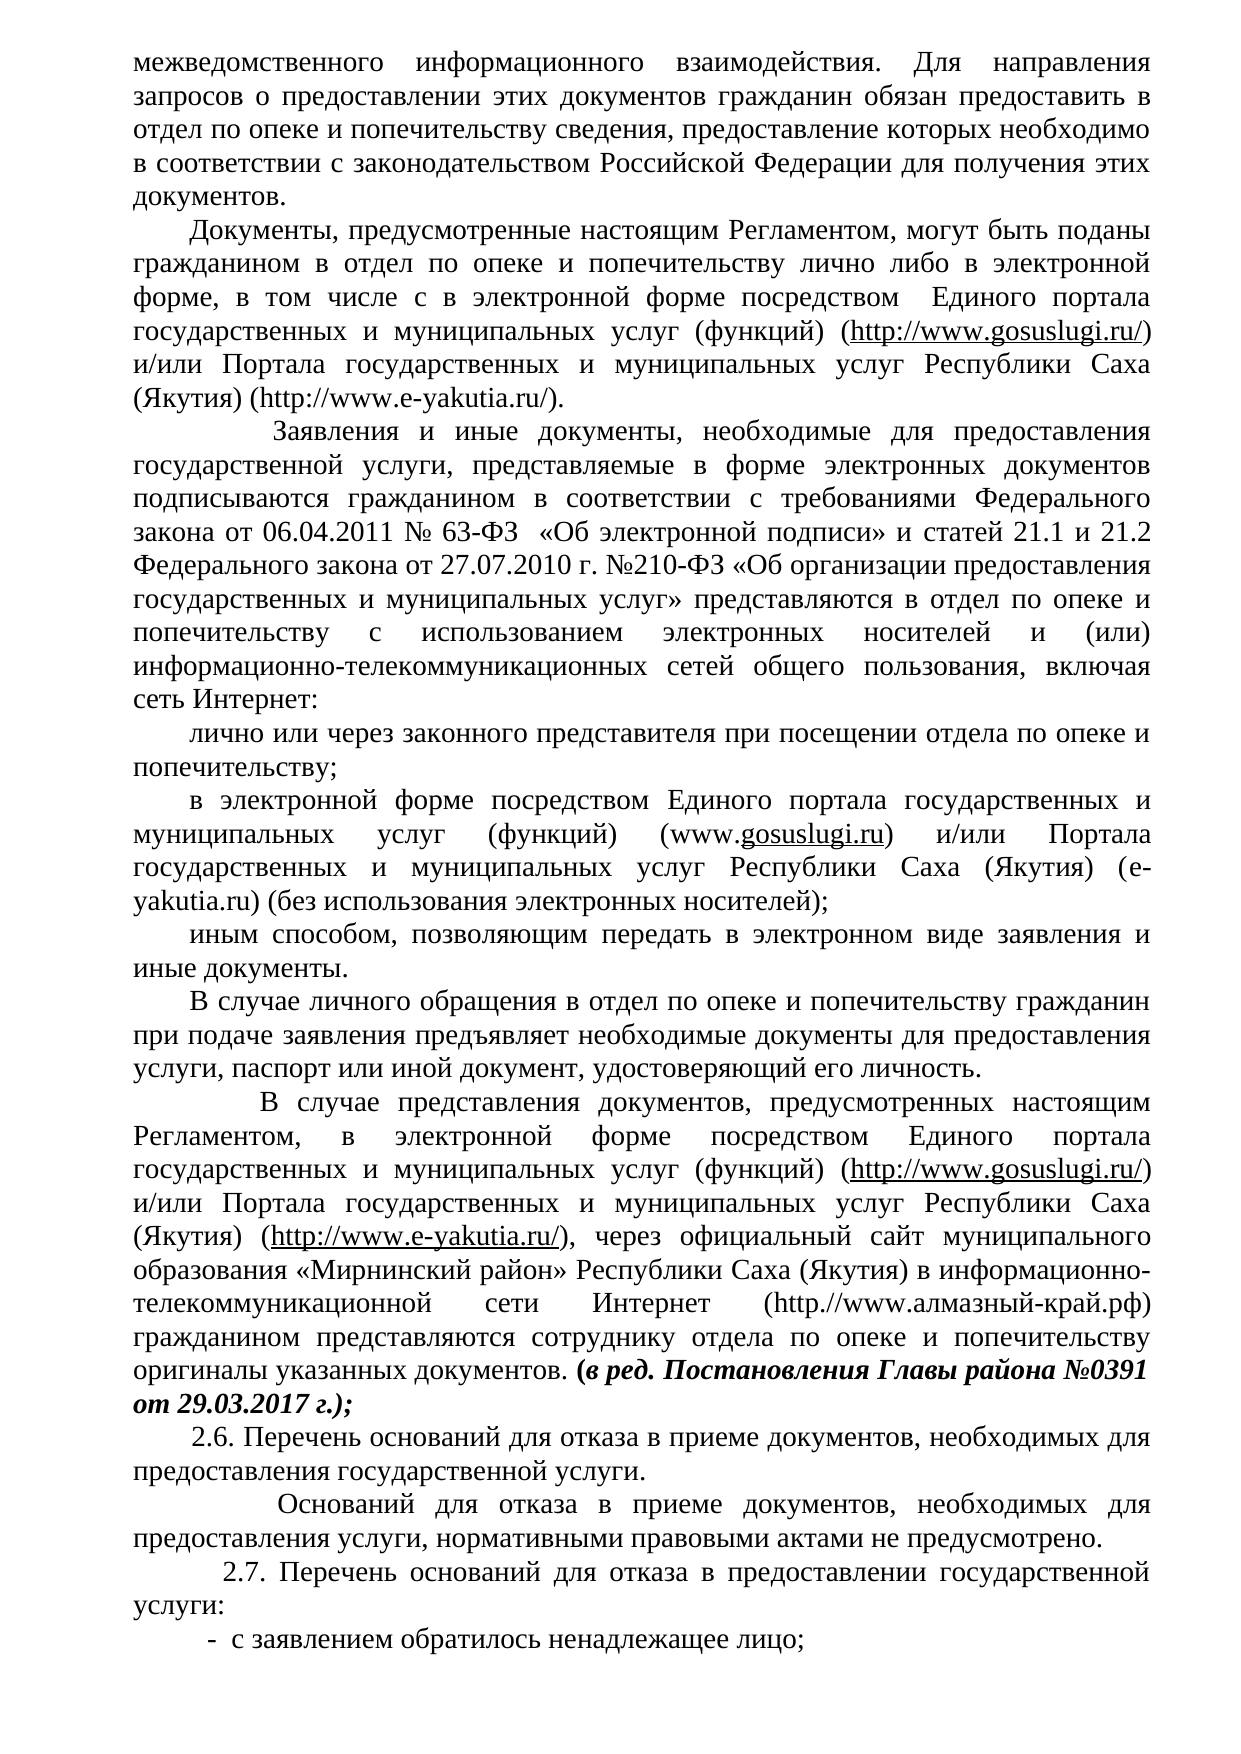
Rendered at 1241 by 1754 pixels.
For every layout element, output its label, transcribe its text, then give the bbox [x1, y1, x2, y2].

text в электронной форме посредством Единого портала государственных и муниципальных услуг (функций) (www.gosuslugi.ru) и/или Портала государственных и муниципальных услуг Республики Саха (Якутия) (e-yakutia.ru) (без использования электронных носителей); [133, 782, 1152, 916]
text 2.7. Перечень оснований для отказа в предоставлении государственной услуги: [133, 1554, 1152, 1621]
text 2.6. Перечень оснований для отказа в приеме документов, необходимых для предоставления государственной услуги. [133, 1419, 1152, 1487]
text - с заявлением обратилось ненадлежащее лицо; [133, 1621, 1152, 1654]
text В случае представления документов, предусмотренных настоящим Регламентом, в электронной форме посредством Единого портала государственных и муниципальных услуг (функций) (http://www.gosuslugi.ru/) и/или Портала государственных и муниципальных услуг Республики Саха (Якутия) (http://www.e-yakutia.ru/), через официальный сайт муниципального образования «Мирнинский район» Республики Саха (Якутия) в информационно-телекоммуникационной сети Интернет (http.//www.алмазный-край.рф) гражданином представляются сотруднику отдела по опеке и попечительству оригиналы указанных документов. (в ред. Постановления Главы района №0391 от 29.03.2017 г.); [133, 1084, 1152, 1419]
text иным способом, позволяющим передать в электронном виде заявления и иные документы. [133, 916, 1152, 983]
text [133, 44, 1152, 212]
text Оснований для отказа в приеме документов, необходимых для предоставления услуги, нормативными правовыми актами не предусмотрено. [133, 1487, 1152, 1554]
text В случае личного обращения в отдел по опеке и попечительству гражданин при подаче заявления предъявляет необходимые документы для предоставления услуги, паспорт или иной документ, удостоверяющий его личность. [133, 983, 1152, 1084]
text Заявления и иные документы, необходимые для предоставления государственной услуги, представляемые в форме электронных документов подписываются гражданином в соответствии с требованиями Федерального закона от 06.04.2011 № 63-ФЗ «Об электронной подписи» и статей 21.1 и 21.2 Федерального закона от 27.07.2010 г. №210-ФЗ «Об организации предоставления государственных и муниципальных услуг» представляются в отдел по опеке и попечительству с использованием электронных носителей и (или) информационно-телекоммуникационных сетей общего пользования, включая сеть Интернет: [133, 413, 1152, 715]
text Документы, предусмотренные настоящим Регламентом, могут быть поданы гражданином в отдел по опеке и попечительству лично либо в электронной форме, в том числе с в электронной форме посредством Единого портала государственных и муниципальных услуг (функций) (http://www.gosuslugi.ru/) и/или Портала государственных и муниципальных услуг Республики Саха (Якутия) (http://www.e-yakutia.ru/). [133, 212, 1152, 413]
text лично или через законного представителя при посещении отдела по опеке и попечительству; [133, 715, 1152, 782]
